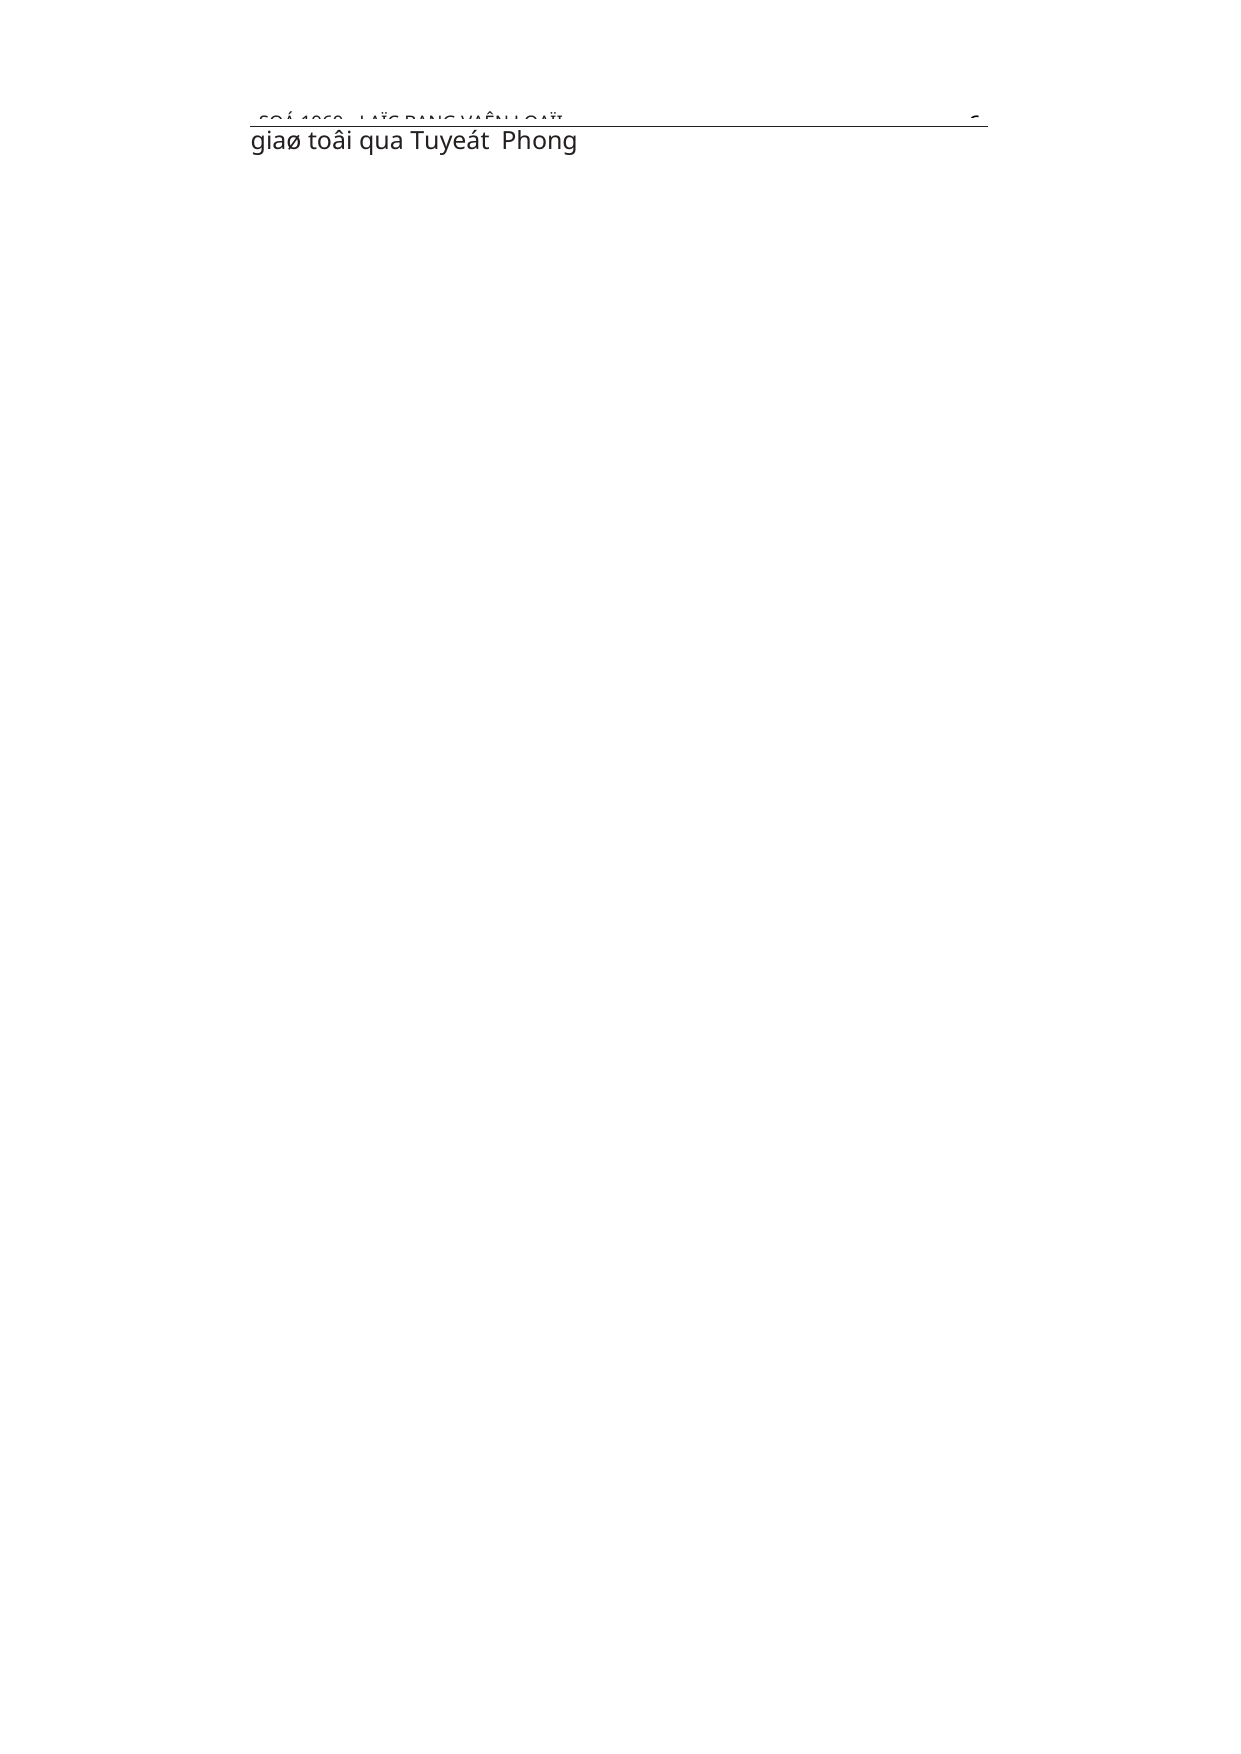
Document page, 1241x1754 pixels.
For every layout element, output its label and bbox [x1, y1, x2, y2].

text [250, 125, 990, 156]
